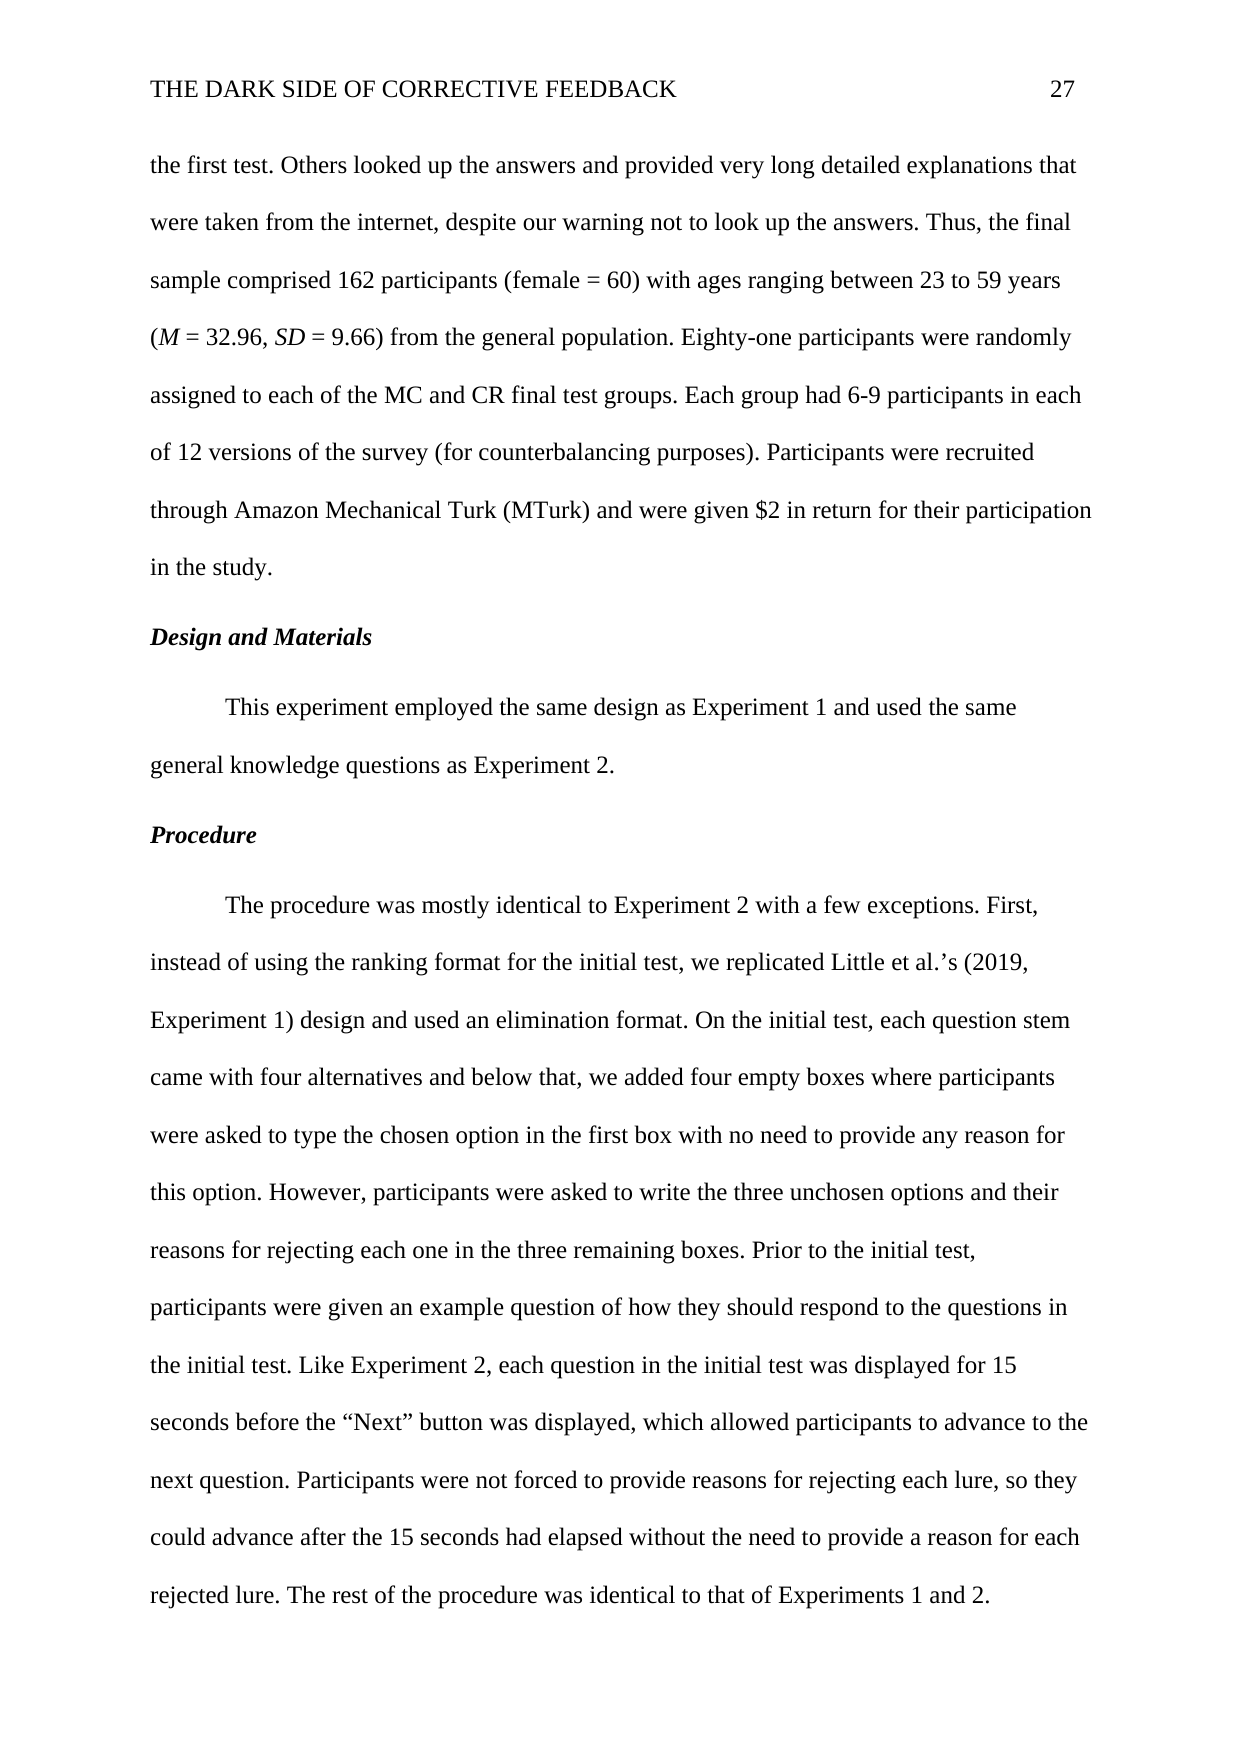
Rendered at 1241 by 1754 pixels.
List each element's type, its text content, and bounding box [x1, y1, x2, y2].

text Procedure [150, 820, 1095, 849]
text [150, 150, 1095, 581]
text The procedure was mostly identical to Experiment 2 with a few exceptions. First, instead of using the ranking format for the initial test, we replicated Little et al.’s (2019, Experiment 1) design and used an elimination format. On the initial test, each question stem came with four alternatives and below that, we added four empty boxes where participants were asked to type the chosen option in the first box with no need to provide any reason for this option. However, participants were asked to write the three unchosen options and their reasons for rejecting each one in the three remaining boxes. Prior to the initial test, participants were given an example question of how they should respond to the questions in the initial test. Like Experiment 2, each question in the initial test was displayed for 15 seconds before the “Next” button was displayed, which allowed participants to advance to the next question. Participants were not forced to provide reasons for rejecting each lure, so they could advance after the 15 seconds had elapsed without the need to provide a reason for each rejected lure. The rest of the procedure was identical to that of Experiments 1 and 2. [150, 890, 1095, 1609]
text Design and Materials [150, 622, 1095, 651]
text This experiment employed the same design as Experiment 1 and used the same general knowledge questions as Experiment 2. [150, 692, 1095, 779]
